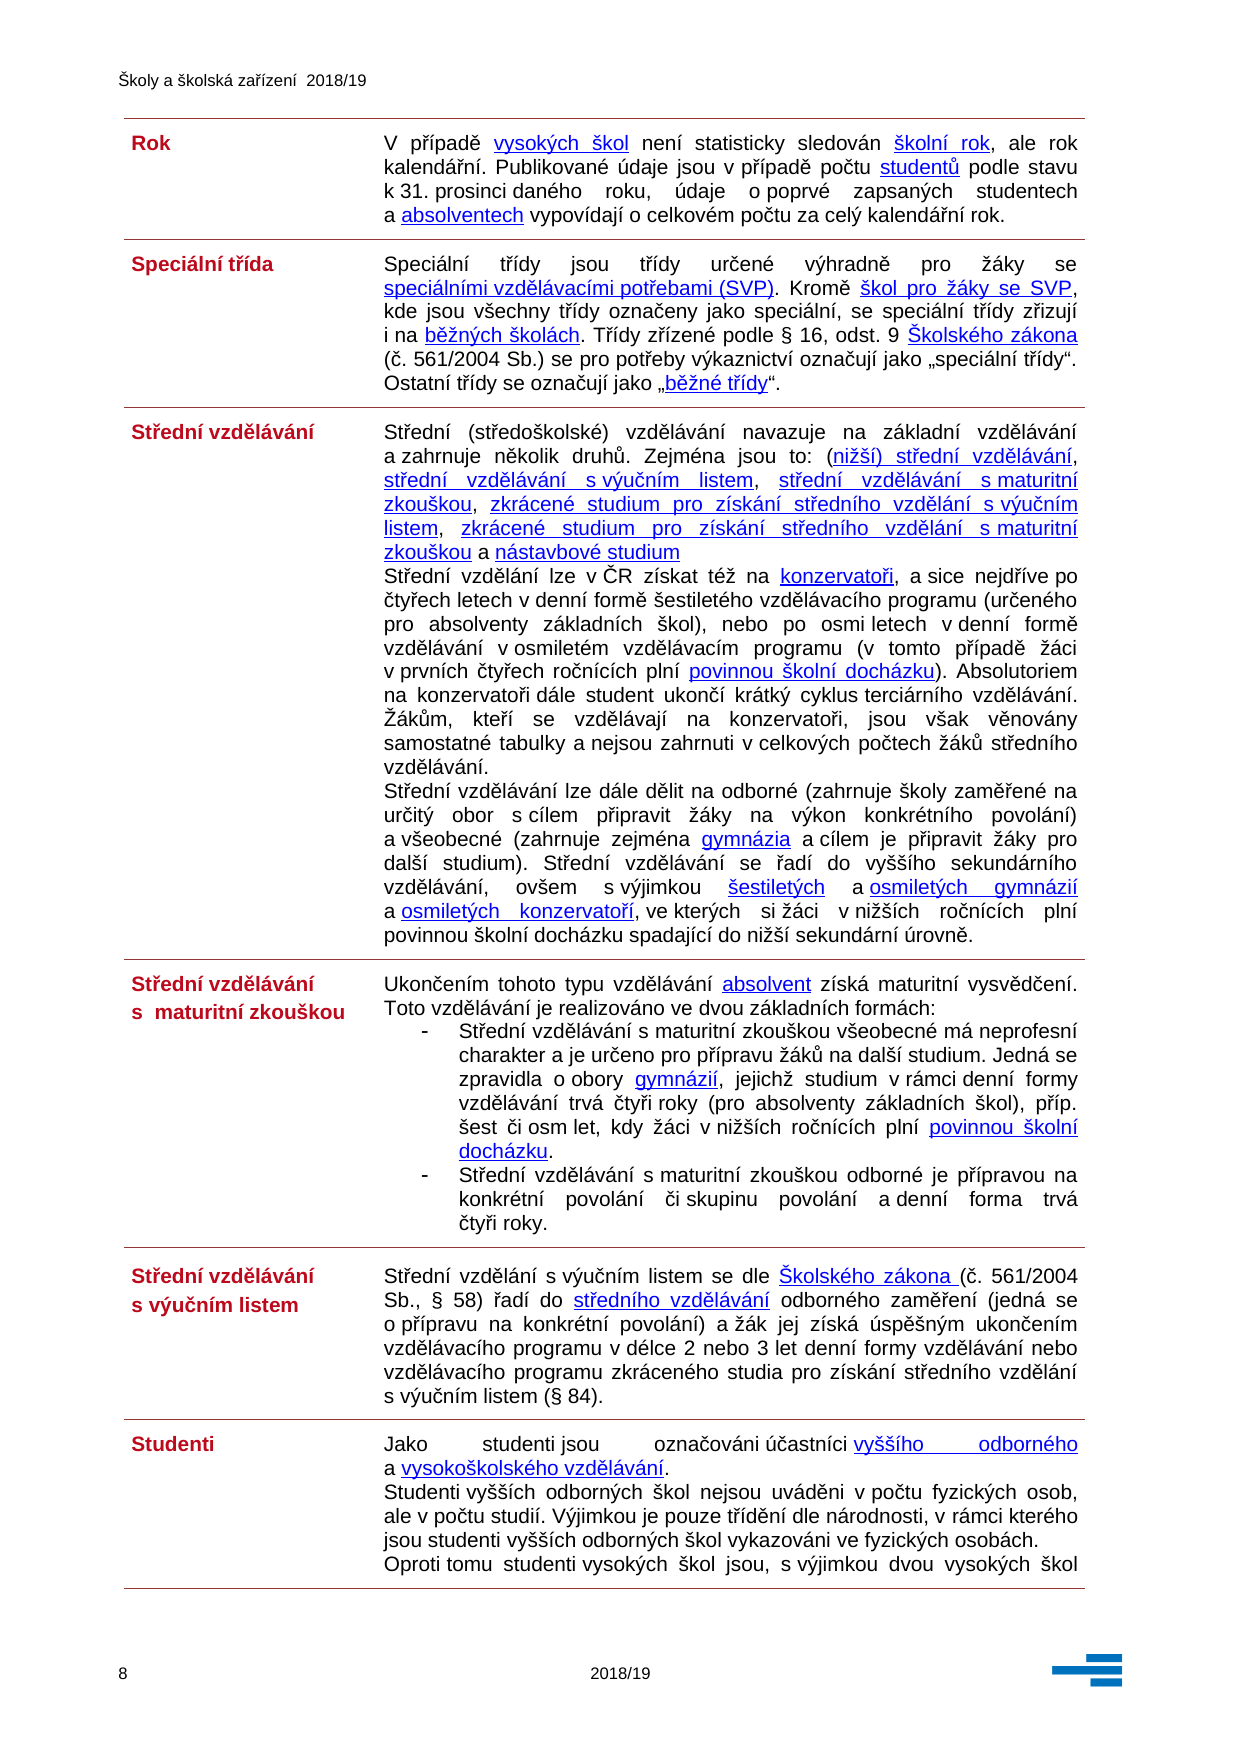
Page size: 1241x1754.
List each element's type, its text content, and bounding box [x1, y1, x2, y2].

table_cell Ukončením tohoto typu vzdělávání absolvent získá maturitní vysvědčení. Toto vzdělávání je realizováno ve dvou základních formách: Střední vzdělávání s maturitní zkouškou všeobecné má neprofesní charakter a je určeno pro přípravu žáků na další studium. Jedná se zpravidla o obory gymnázií, jejichž studium v rámci denní formy vzdělávání trvá čtyři roky (pro absolventy základních škol), příp. šest či osm let, kdy žáci v nižších ročnících plní povinnou školní docházku. Střední vzdělávání s maturitní zkouškou odborné je přípravou na konkrétní povolání či skupinu povolání a denní forma trvá čtyři roky. [376, 960, 1085, 1247]
table_cell V případě vysokých škol není statisticky sledován školní rok, ale rok kalendářní. Publikované údaje jsou v případě počtu studentů podle stavu k 31. prosinci daného roku, údaje o poprvé zapsaných studentech a absolventech vypovídají o celkovém počtu za celý kalendářní rok. [376, 119, 1085, 238]
table_cell Studenti [124, 1420, 376, 1588]
table_cell Rok [124, 119, 376, 238]
table_cell Střední (středoškolské) vzdělávání navazuje na základní vzdělávání a zahrnuje několik druhů. Zejména jsou to: (nižší) střední vzdělávání, střední vzdělávání s výučním listem, střední vzdělávání s maturitní zkouškou, zkrácené studium pro získání středního vzdělání s výučním listem, zkrácené studium pro získání středního vzdělání s maturitní zkouškou a nástavbové studium Střední vzdělání lze v ČR získat též na konzervatoři, a sice nejdříve po čtyřech letech v denní formě šestiletého vzdělávacího programu (určeného pro absolventy základních škol), nebo po osmi letech v denní formě vzdělávání v osmiletém vzdělávacím programu (v tomto případě žáci v prvních čtyřech ročnících plní povinnou školní docházku). Absolutoriem na konzervatoři dále student ukončí krátký cyklus terciárního vzdělávání. Žákům, kteří se vzdělávají na konzervatoři, jsou však věnovány samostatné tabulky a nejsou zahrnuti v celkových počtech žáků středního vzdělávání. Střední vzdělávání lze dále dělit na odborné (zahrnuje školy zaměřené na určitý obor s cílem připravit žáky na výkon konkrétního povolání) a všeobecné (zahrnuje zejména gymnázia a cílem je připravit žáky pro další studium). Střední vzdělávání se řadí do vyššího sekundárního vzdělávání, ovšem s výjimkou šestiletých a osmiletých gymnázií a osmiletých konzervatoří, ve kterých si žáci v nižších ročnících plní povinnou školní docházku spadající do nižší sekundární úrovně. [376, 408, 1085, 958]
table_cell Střední vzdělávání [124, 408, 376, 958]
table_cell Speciální třídy jsou třídy určené výhradně pro žáky se speciálními vzdělávacími potřebami (SVP). Kromě škol pro žáky se SVP, kde jsou všechny třídy označeny jako speciální, se speciální třídy zřizují i na běžných školách. Třídy zřízené podle § 16, odst. 9 Školského zákona (č. 561/2004 Sb.) se pro potřeby výkaznictví označují jako „speciální třídy“. Ostatní třídy se označují jako „běžné třídy“. [376, 240, 1085, 407]
table_cell Střední vzdělávání s maturitní zkouškou [124, 960, 376, 1247]
table_cell Speciální třída [124, 240, 376, 407]
table_cell Střední vzdělávání s výučním listem [124, 1248, 376, 1419]
table_cell Střední vzdělání s výučním listem se dle Školského zákona (č. 561/2004 Sb., § 58) řadí do středního vzdělávání odborného zaměření (jedná se o přípravu na konkrétní povolání) a žák jej získá úspěšným ukončením vzdělávacího programu v délce 2 nebo 3 let denní formy vzdělávání nebo vzdělávacího programu zkráceného studia pro získání středního vzdělání s výučním listem (§ 84). [376, 1248, 1085, 1419]
picture [1051, 1653, 1123, 1687]
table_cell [376, 1420, 1085, 1588]
